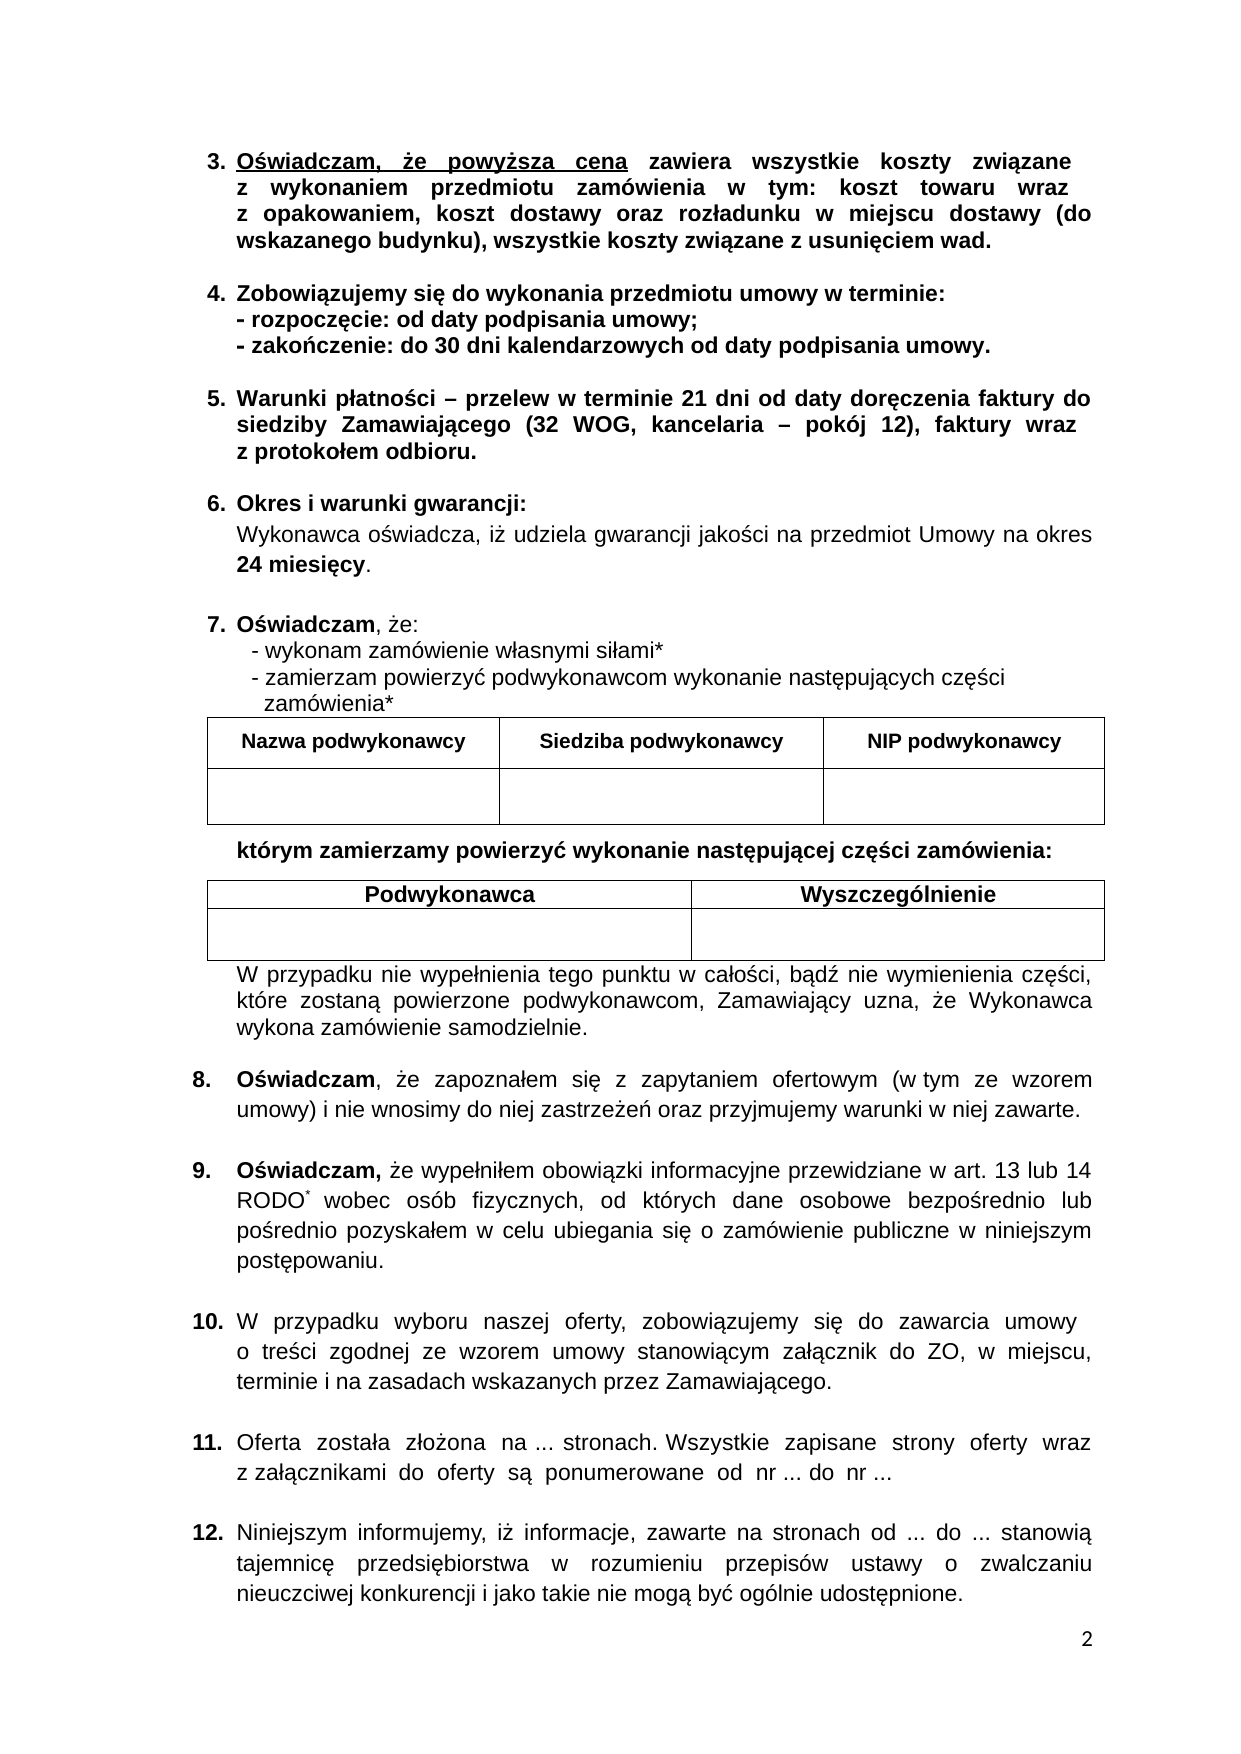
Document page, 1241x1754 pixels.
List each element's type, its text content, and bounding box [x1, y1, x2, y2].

list Oświadczam, że wypełniłem obowiązki informacyjne przewidziane w art. 13 lub 14 RODO* wobec osób fizycznych, od których dane osobowe bezpośrednio lub pośrednio pozyskałem w celu ubiegania się o zamówienie publiczne w niniejszym postępowaniu. [192, 1157, 1092, 1274]
list zakończenie: do 30 dni kalendarzowych od daty podpisania umowy. [236, 332, 1092, 358]
list Oświadczam, że: [207, 611, 1092, 637]
text W przypadku nie wypełnienia tego punktu w całości, bądź nie wymienienia części, które zostaną powierzone podwykonawcom, Zamawiający uzna, że Wykonawca wykona zamówienie samodzielnie. [236, 961, 1092, 1040]
list - wykonam zamówienie własnymi siłami* [251, 637, 1092, 664]
table_header Siedziba podwykonawcy [500, 718, 823, 767]
list Zobowiązujemy się do wykonania przedmiotu umowy w terminie: [207, 279, 1092, 306]
list Niniejszym informujemy, iż informacje, zawarte na stronach od ... do ... stanowią tajemnicę przedsiębiorstwa w rozumieniu przepisów ustawy o zwalczaniu nieuczciwej konkurencji i jako takie nie mogą być ogólnie udostępnione. [192, 1519, 1092, 1606]
table_cell [208, 909, 691, 960]
table_cell [692, 909, 1104, 960]
table_header NIP podwykonawcy [824, 718, 1104, 767]
table_cell [500, 769, 823, 824]
list rozpoczęcie: od daty podpisania umowy; [236, 306, 1092, 332]
list Okres i warunki gwarancji: [207, 490, 1092, 517]
table_cell [208, 769, 499, 824]
list zamówienia* [251, 690, 1092, 717]
text którym zamierzamy powierzyć wykonanie następującej części zamówienia: [236, 837, 1092, 864]
table_header Wyszczególnienie [692, 881, 1104, 907]
list Oświadczam, że powyższa cena zawiera wszystkie koszty związane z wykonaniem przedmiotu zamówienia w tym: koszt towaru wraz z opakowaniem, koszt dostawy oraz rozładunku w miejscu dostawy (do wskazanego budynku), wszystkie koszty związane z usunięciem wad. [207, 148, 1092, 253]
text Wykonawca oświadcza, iż udziela gwarancji jakości na przedmiot Umowy na okres 24 miesięcy. [236, 521, 1092, 577]
table_cell [824, 769, 1104, 824]
list Warunki płatności – przelew w terminie 21 dni od daty doręczenia faktury do siedziby Zamawiającego (32 WOG, kancelaria – pokój 12), faktury wraz z protokołem odbioru. [207, 385, 1092, 464]
list Oferta została złożona na ... stronach. Wszystkie zapisane strony oferty wraz z załącznikami do oferty są ponumerowane od nr ... do nr ... [192, 1429, 1092, 1485]
list W przypadku wyboru naszej oferty, zobowiązujemy się do zawarcia umowy o treści zgodnej ze wzorem umowy stanowiącym załącznik do ZO, w miejscu, terminie i na zasadach wskazanych przez Zamawiającego. [192, 1308, 1092, 1395]
table_header Podwykonawca [208, 881, 691, 907]
table_header Nazwa podwykonawcy [208, 718, 499, 767]
list - zamierzam powierzyć podwykonawcom wykonanie następujących części [251, 664, 1092, 690]
list Oświadczam, że zapoznałem się z zapytaniem ofertowym (w tym ze wzorem umowy) i nie wnosimy do niej zastrzeżeń oraz przyjmujemy warunki w niej zawarte. [192, 1066, 1092, 1123]
